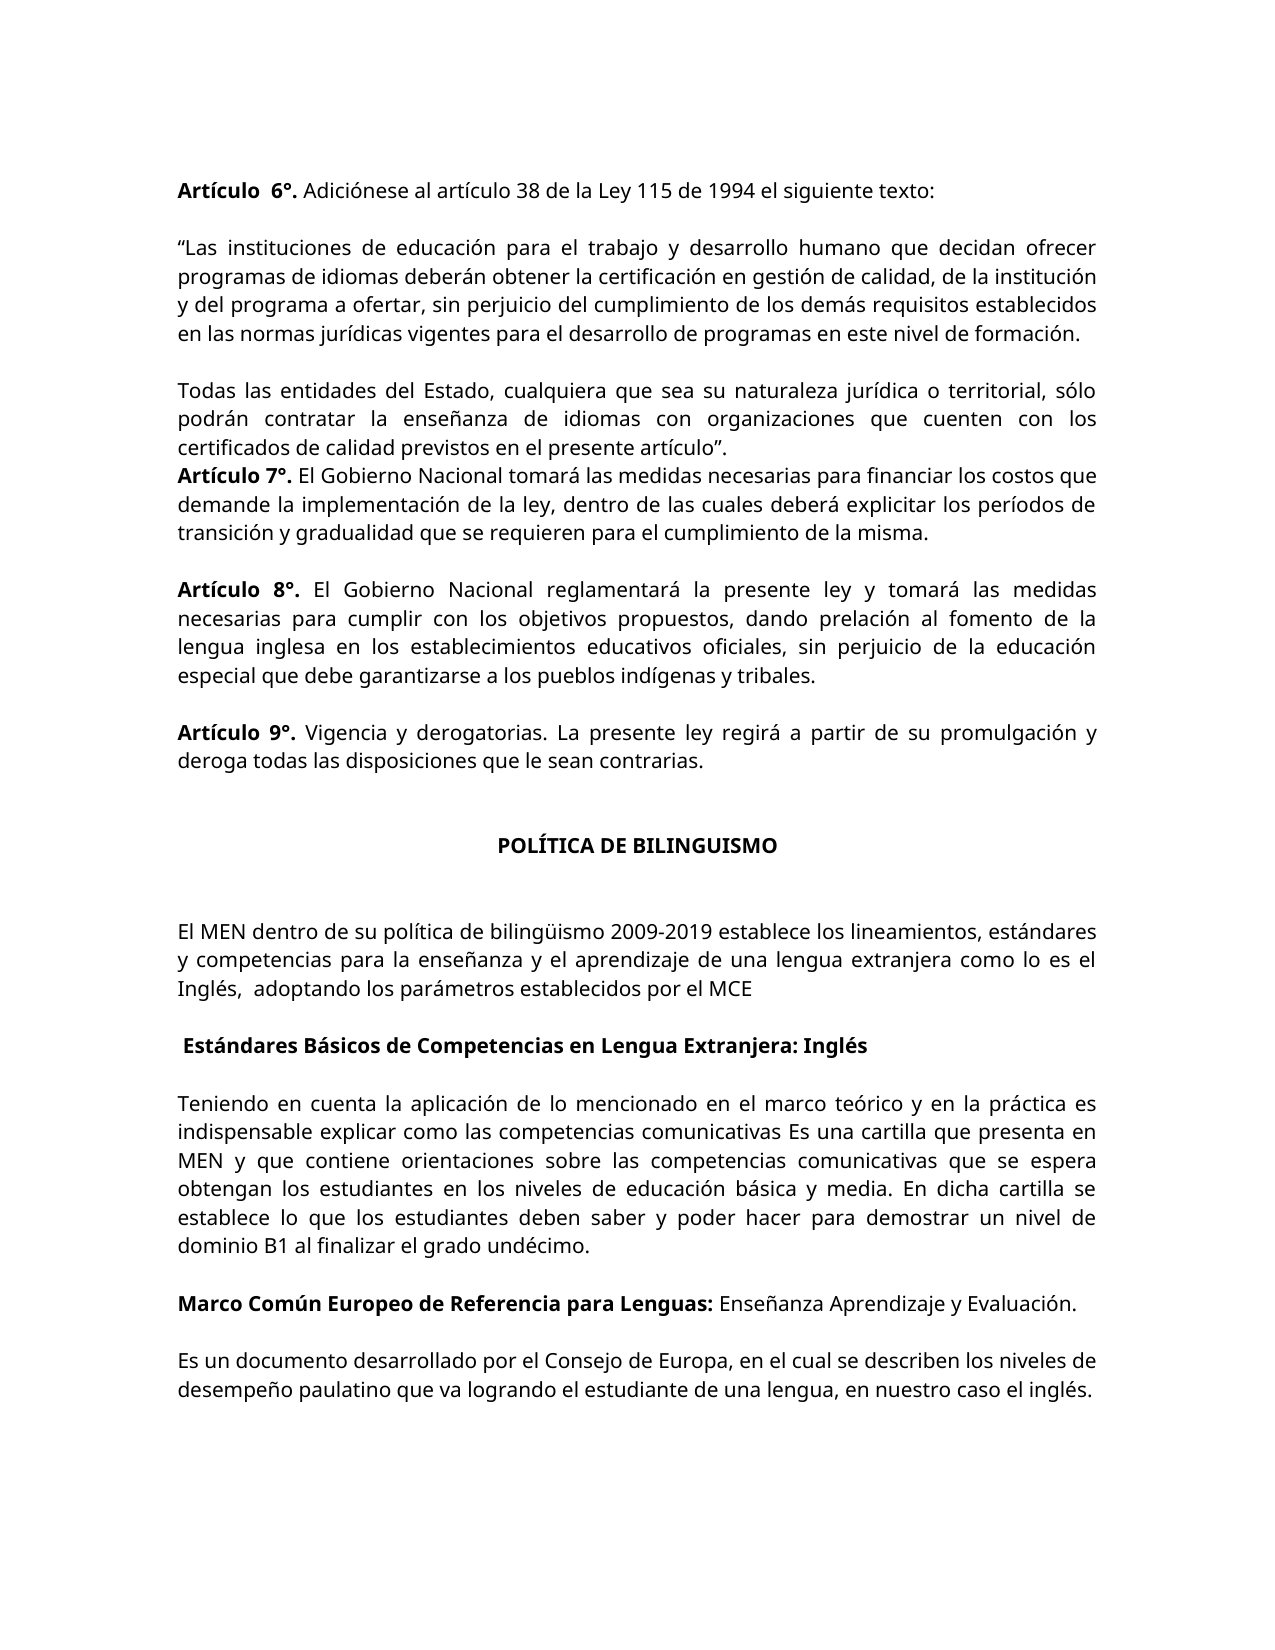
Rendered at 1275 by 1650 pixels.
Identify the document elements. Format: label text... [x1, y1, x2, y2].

text Teniendo en cuenta la aplicación de lo mencionado en el marco teórico y en la práctica es indispensable explicar como las competencias comunicativas Es una cartilla que presenta en MEN y que contiene orientaciones sobre las competencias comunicativas que se espera obtengan los estudiantes en los niveles de educación básica y media. En dicha cartilla se establece lo que los estudiantes deben saber y poder hacer para demostrar un nivel de dominio B1 al finalizar el grado undécimo. [177, 1089, 1098, 1260]
text Artículo 6°. Adiciónese al artículo 38 de la Ley 115 de 1994 el siguiente texto: [177, 176, 1098, 205]
text Marco Común Europeo de Referencia para Lenguas: Enseñanza Aprendizaje y Evaluación. [177, 1289, 1098, 1317]
text Artículo 9°. Vigencia y derogatorias. La presente ley regirá a partir de su promulgación y deroga todas las disposiciones que le sean contrarias. [177, 718, 1098, 775]
text Es un documento desarrollado por el Consejo de Europa, en el cual se describen los niveles de desempeño paulatino que va logrando el estudiante de una lengua, en nuestro caso el inglés. [177, 1346, 1098, 1403]
text El MEN dentro de su política de bilingüismo 2009-2019 establece los lineamientos, estándares y competencias para la enseñanza y el aprendizaje de una lengua extranjera como lo es el Inglés, adoptando los parámetros establecidos por el MCE [177, 917, 1098, 1002]
text Artículo 8°. El Gobierno Nacional reglamentará la presente ley y tomará las medidas necesarias para cumplir con los objetivos propuestos, dando prelación al fomento de la lengua inglesa en los establecimientos educativos oficiales, sin perjuicio de la educación especial que debe garantizarse a los pueblos indígenas y tribales. [177, 575, 1098, 689]
text POLÍTICA DE BILINGUISMO [177, 832, 1098, 860]
text Todas las entidades del Estado, cualquiera que sea su naturaleza jurídica o territorial, sólo podrán contratar la enseñanza de idiomas con organizaciones que cuenten con los certificados de calidad previstos en el presente artículo”. [177, 376, 1098, 461]
text “Las instituciones de educación para el trabajo y desarrollo humano que decidan ofrecer programas de idiomas deberán obtener la certificación en gestión de calidad, de la institución y del programa a ofertar, sin perjuicio del cumplimiento de los demás requisitos establecidos en las normas jurídicas vigentes para el desarrollo de programas en este nivel de formación. [177, 233, 1098, 347]
text Artículo 7°. El Gobierno Nacional tomará las medidas necesarias para financiar los costos que demande la implementación de la ley, dentro de las cuales deberá explicitar los períodos de transición y gradualidad que se requieren para el cumplimiento de la misma. [177, 461, 1098, 547]
text Estándares Básicos de Competencias en Lengua Extranjera: Inglés [177, 1031, 1098, 1060]
